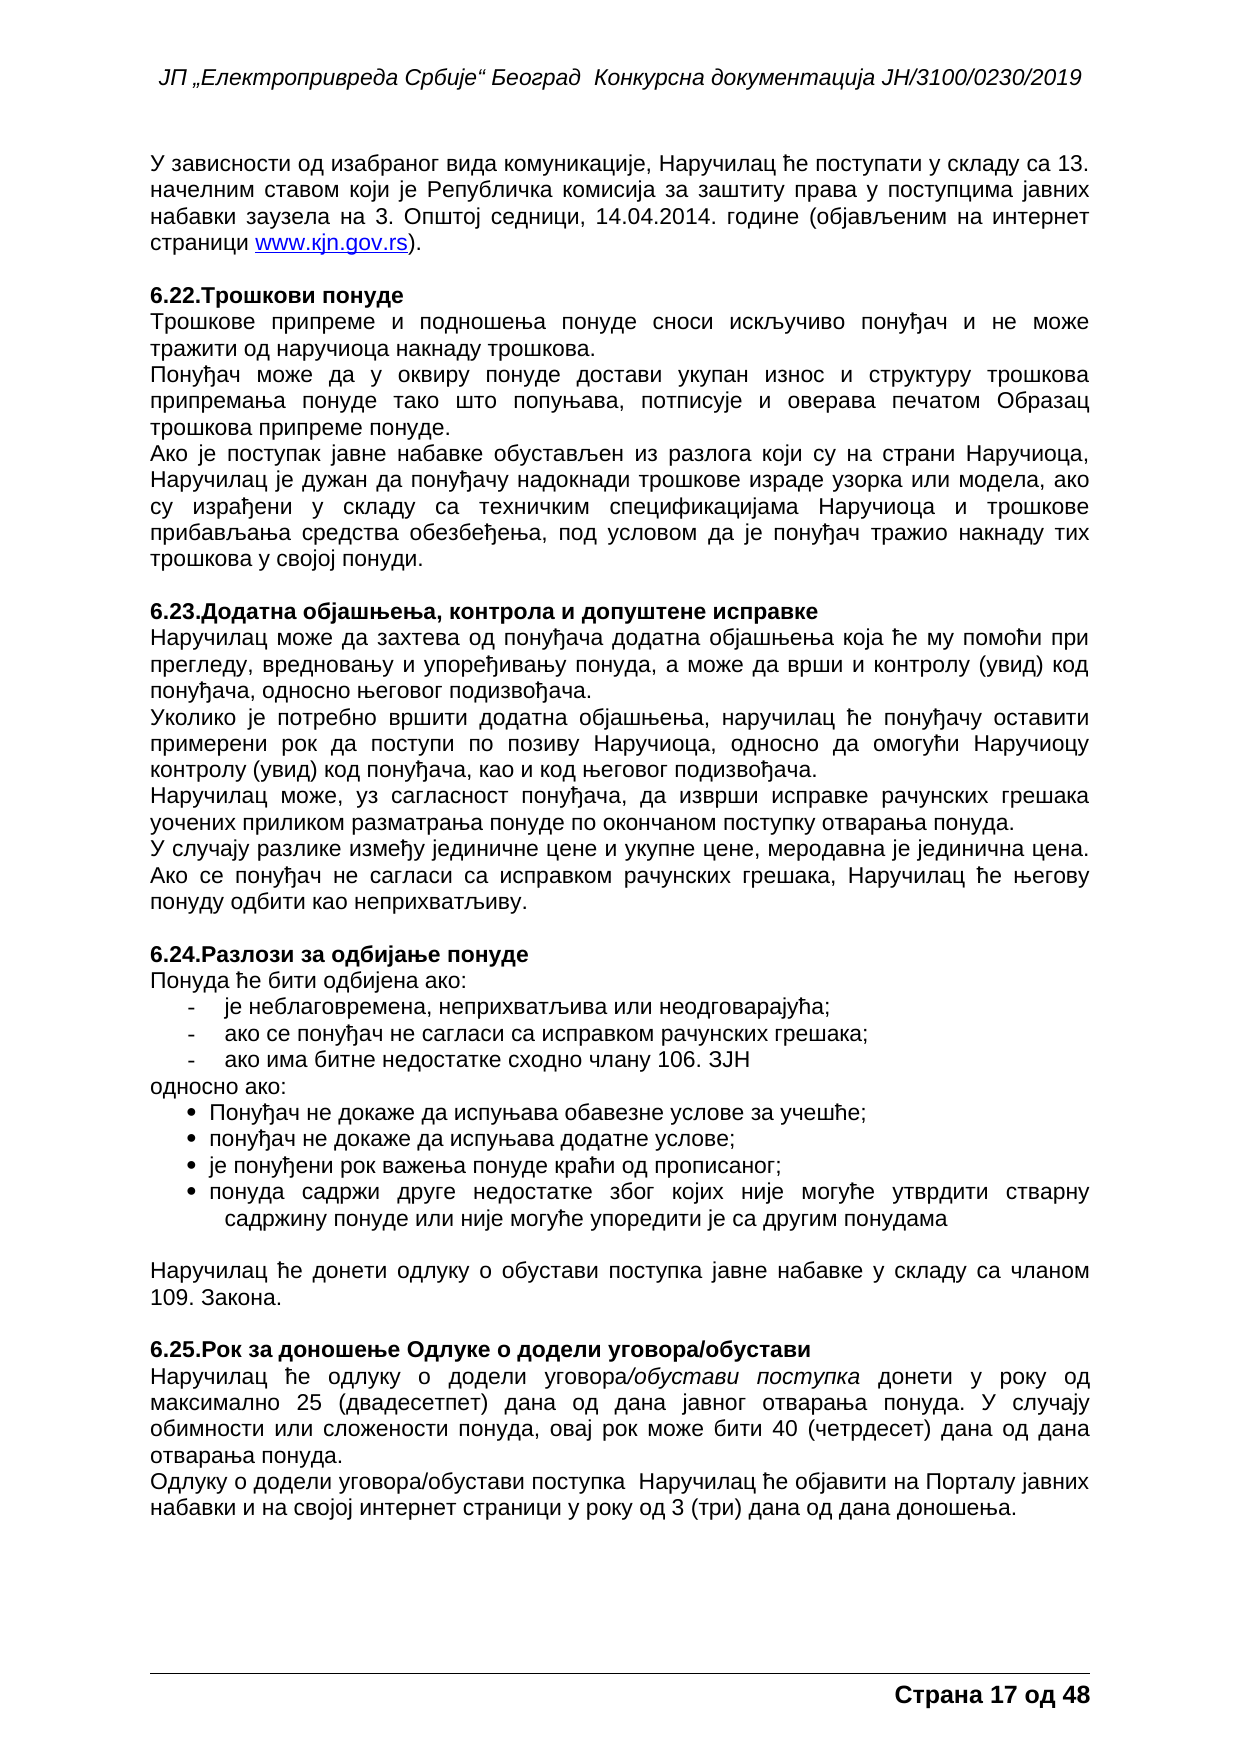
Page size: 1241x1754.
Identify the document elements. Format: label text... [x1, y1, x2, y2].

text 6.25.Рок за доношење Одлуке о додели уговора/обустави [150, 1336, 1090, 1363]
list је понуђени рок важења понуде краћи од прописаног; [187, 1152, 1090, 1178]
text Ако је поступак јавне набавке обустављен из разлога који су на страни Наручиоца, Наручилац је дужан да понуђачу надокнади трошкове израде узорка или модела, ако су израђени у складу са техничким спецификацијама Наручиоца и трошкове прибављања средства обезбеђења, под условом да је понуђач тражио накнаду тих трошкова у својој понуди. [150, 440, 1090, 572]
text Наручилац ће одлуку о додели уговора/обустави поступка донети у року од максимално 25 (двадесетпет) дана од дана јавног отварања понуда. У случају обимности или сложености понуда, овај рок може бити 40 (четрдесет) дана од дана отварања понуда. [150, 1363, 1090, 1468]
text 6.22.Трошкови понуде [150, 282, 1090, 308]
text Понуда ће бити одбијена ако: [150, 967, 1090, 993]
text Наручилац може да захтева од понуђача додатна објашњења која ће му помоћи при прегледу, вредновању и упоређивању понуда, а може да врши и контролу (увид) код понуђача, односно његовог подизвођача. [150, 624, 1090, 703]
text У зависности од изабраног вида комуникације, Наручилац ће поступати у складу са 13. начелним ставом који је Републичка комисија за заштиту права у поступцима јавних набавки заузела на 3. Општој седници, 14.04.2014. године (објављеним на интернет страници www.кjn.gov.rs). [150, 150, 1090, 255]
list понуда садржи друге недостатке због којих није могуће утврдити стварну садржину понуде или није могуће упоредити је са другим понудама [187, 1178, 1090, 1231]
text Уколико је потребно вршити додатна објашњења, наручилац ће понуђачу оставити примерени рок да поступи по позиву Наручиоца, односно да омогући Наручиоцу контролу (увид) код понуђача, као и код његовог подизвођача. [150, 703, 1090, 782]
text Понуђач може да у оквиру понуде достави укупан износ и структуру трошкова припремања понуде тако што попуњава, потписује и оверава печатом Образац трошкова припреме понуде. [150, 361, 1090, 440]
text Трошкове припреме и подношења понуде сноси искључиво понуђач и не може тражити од наручиоца накнаду трошкова. [150, 308, 1090, 361]
text Наручилац може, уз сагласност понуђача, да изврши исправке рачунских грешака уочених приликом разматрања понуде по окончаном поступку отварања понуда. [150, 782, 1090, 835]
list је неблаговремена, неприхватљива или неодговарајућа; [187, 993, 1090, 1020]
text 6.24.Разлози за одбијање понуде [150, 941, 1090, 967]
list ако се понуђач не сагласи са исправком рачунских грешака; [187, 1020, 1090, 1046]
list односно ако: [150, 1073, 1090, 1099]
text Наручилац ће донети одлуку о обустави поступка јавне набавке у складу са чланом 109. Закона. [150, 1257, 1090, 1310]
text 6.23.Додатна објашњења, контрола и допуштене исправке [150, 598, 1090, 624]
list ако има битне недостатке сходно члану 106. ЗЈН [187, 1046, 1090, 1073]
text Одлуку о додели уговора/обустави поступка Наручилац ће објавити на Порталу јавних набавки и на својој интернет страници у року од 3 (три) дана од дана доношења. [150, 1468, 1090, 1521]
text У случају разлике између јединичне цене и укупне цене, меродавна је јединична цена. Ако се понуђач не сагласи са исправком рачунских грешака, Наручилац ће његову понуду одбити као неприхватљиву. [150, 835, 1090, 914]
list понуђач не докаже да испуњава додатне услове; [187, 1125, 1090, 1152]
list Понуђач не докаже да испуњава обавезне услове за учешће; [187, 1099, 1090, 1125]
